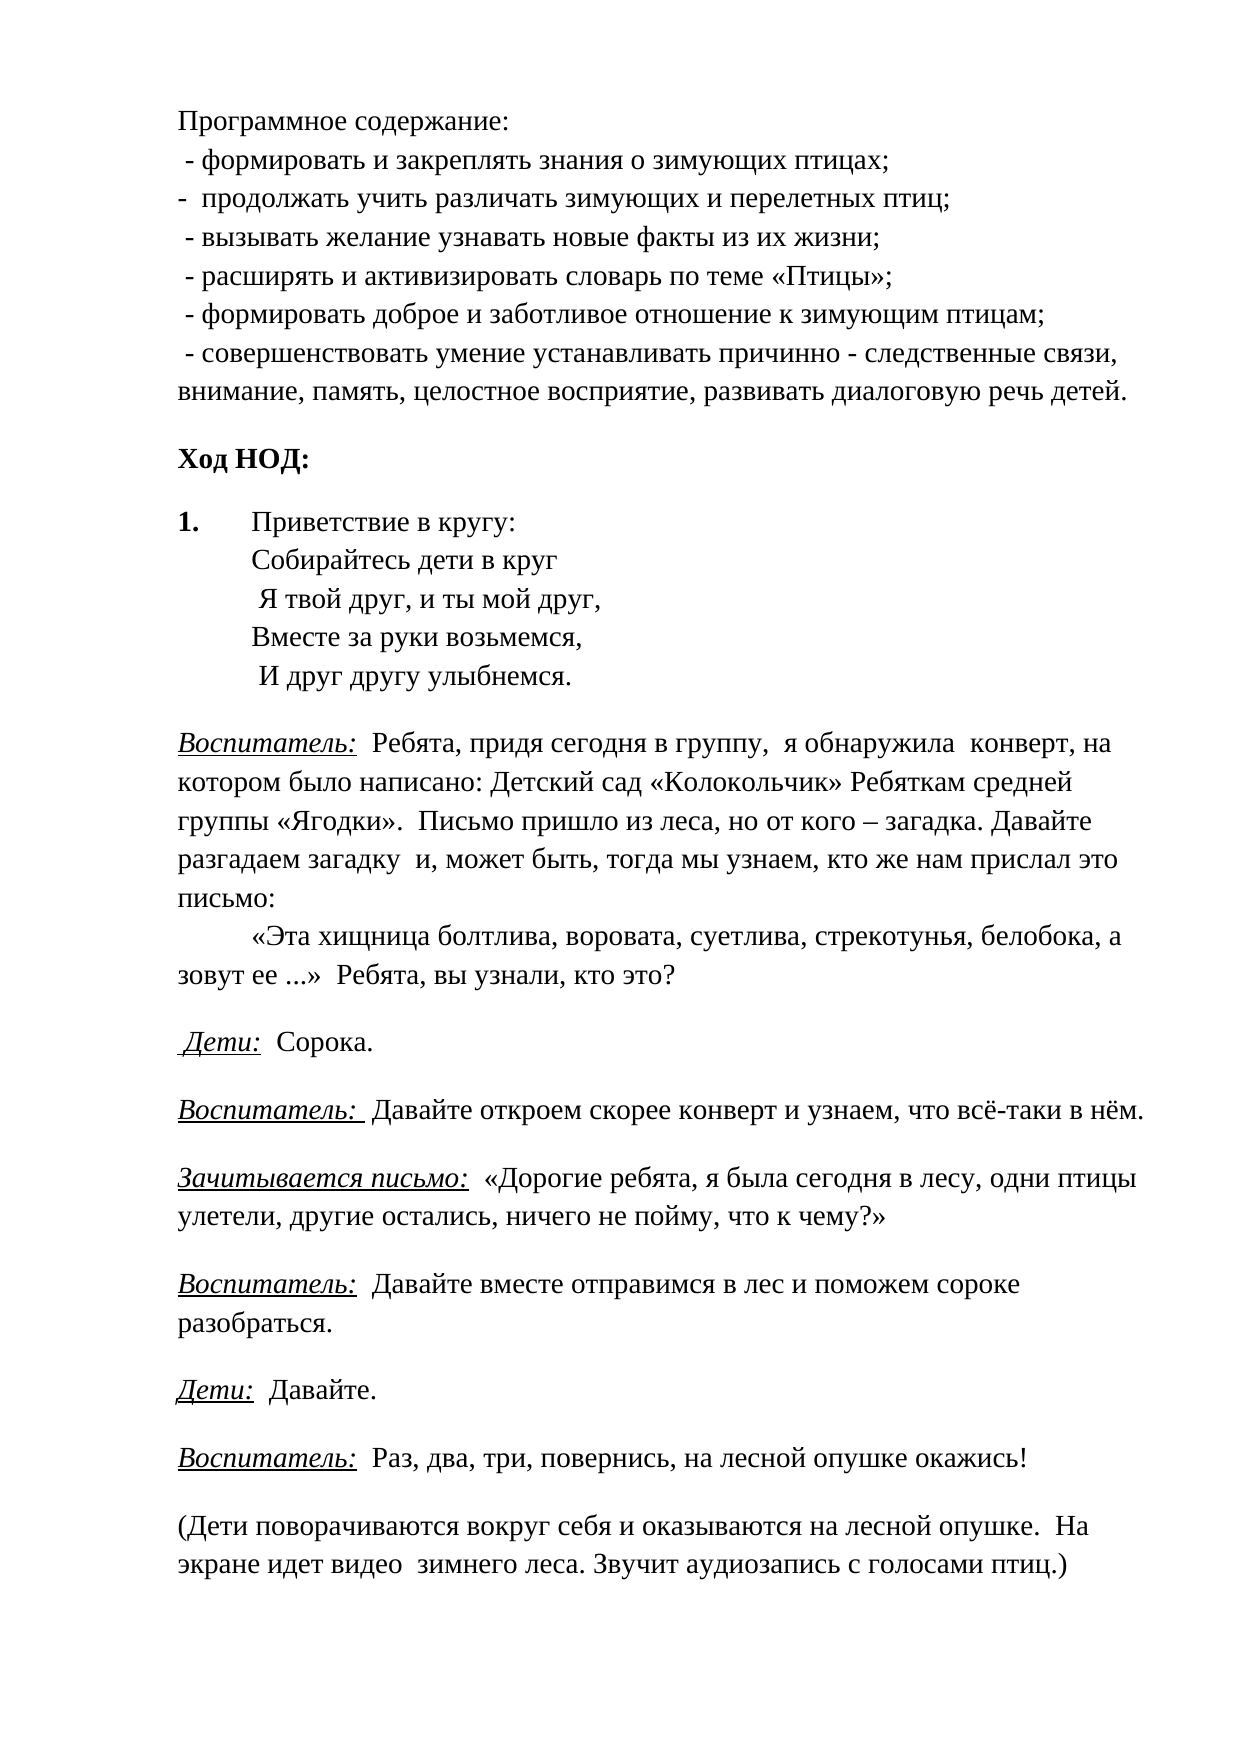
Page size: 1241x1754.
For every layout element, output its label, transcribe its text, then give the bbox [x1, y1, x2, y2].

text Программное содержание: [177, 103, 1152, 137]
text Воспитатель: Давайте откроем скорее конверт и узнаем, что всё-таки в нём. [177, 1092, 1152, 1126]
text - продолжать учить различать зимующих и перелетных птиц; [177, 181, 1152, 214]
text - вызывать желание узнавать новые факты из их жизни; [177, 219, 1152, 253]
text 1. Приветствие в кругу: Собирайтесь дети в круг Я твой друг, и ты мой друг, Вместе за руки возьмемся, И друг другу улыбнемся. [177, 504, 1152, 691]
text - расширять и активизировать словарь по теме «Птицы»; [177, 258, 1152, 291]
text (Дети поворачиваются вокруг себя и оказываются на лесной опушке. На экране идет видео зимнего леса. Звучит аудиозапись с голосами птиц.) [177, 1508, 1152, 1580]
text Дети: Давайте. [177, 1372, 1152, 1406]
text Воспитатель: Раз, два, три, повернись, на лесной опушке окажись! [177, 1440, 1152, 1474]
text Ход НОД: [177, 441, 1152, 474]
text Воспитатель: Ребята, придя сегодня в группу, я обнаружила конверт, на котором было написано: Детский сад «Колокольчик» Ребяткам средней группы «Ягодки». Письмо пришло из леса, но от кого – загадка. Давайте разгадаем загадку и, может быть, тогда мы узнаем, кто же нам прислал это письмо: «Эта хищница болтлива, воровата, суетлива, стрекотунья, белобока, а зовут ее ...» Ребята, вы узнали, кто это? [177, 726, 1152, 990]
text Дети: Сорока. [177, 1024, 1152, 1058]
text - формировать доброе и заботливое отношение к зимующим птицам; [177, 296, 1152, 330]
text - совершенствовать умение устанавливать причинно - следственные связи, внимание, память, целостное восприятие, развивать диалоговую речь детей. [177, 335, 1152, 407]
text Зачитывается письмо: «Дорогие ребята, я была сегодня в лесу, одни птицы улетели, другие остались, ничего не пойму, что к чему?» [177, 1160, 1152, 1232]
text Воспитатель: Давайте вместе отправимся в лес и поможем сороке разобраться. [177, 1266, 1152, 1338]
text - формировать и закреплять знания о зимующих птицах; [177, 142, 1152, 176]
